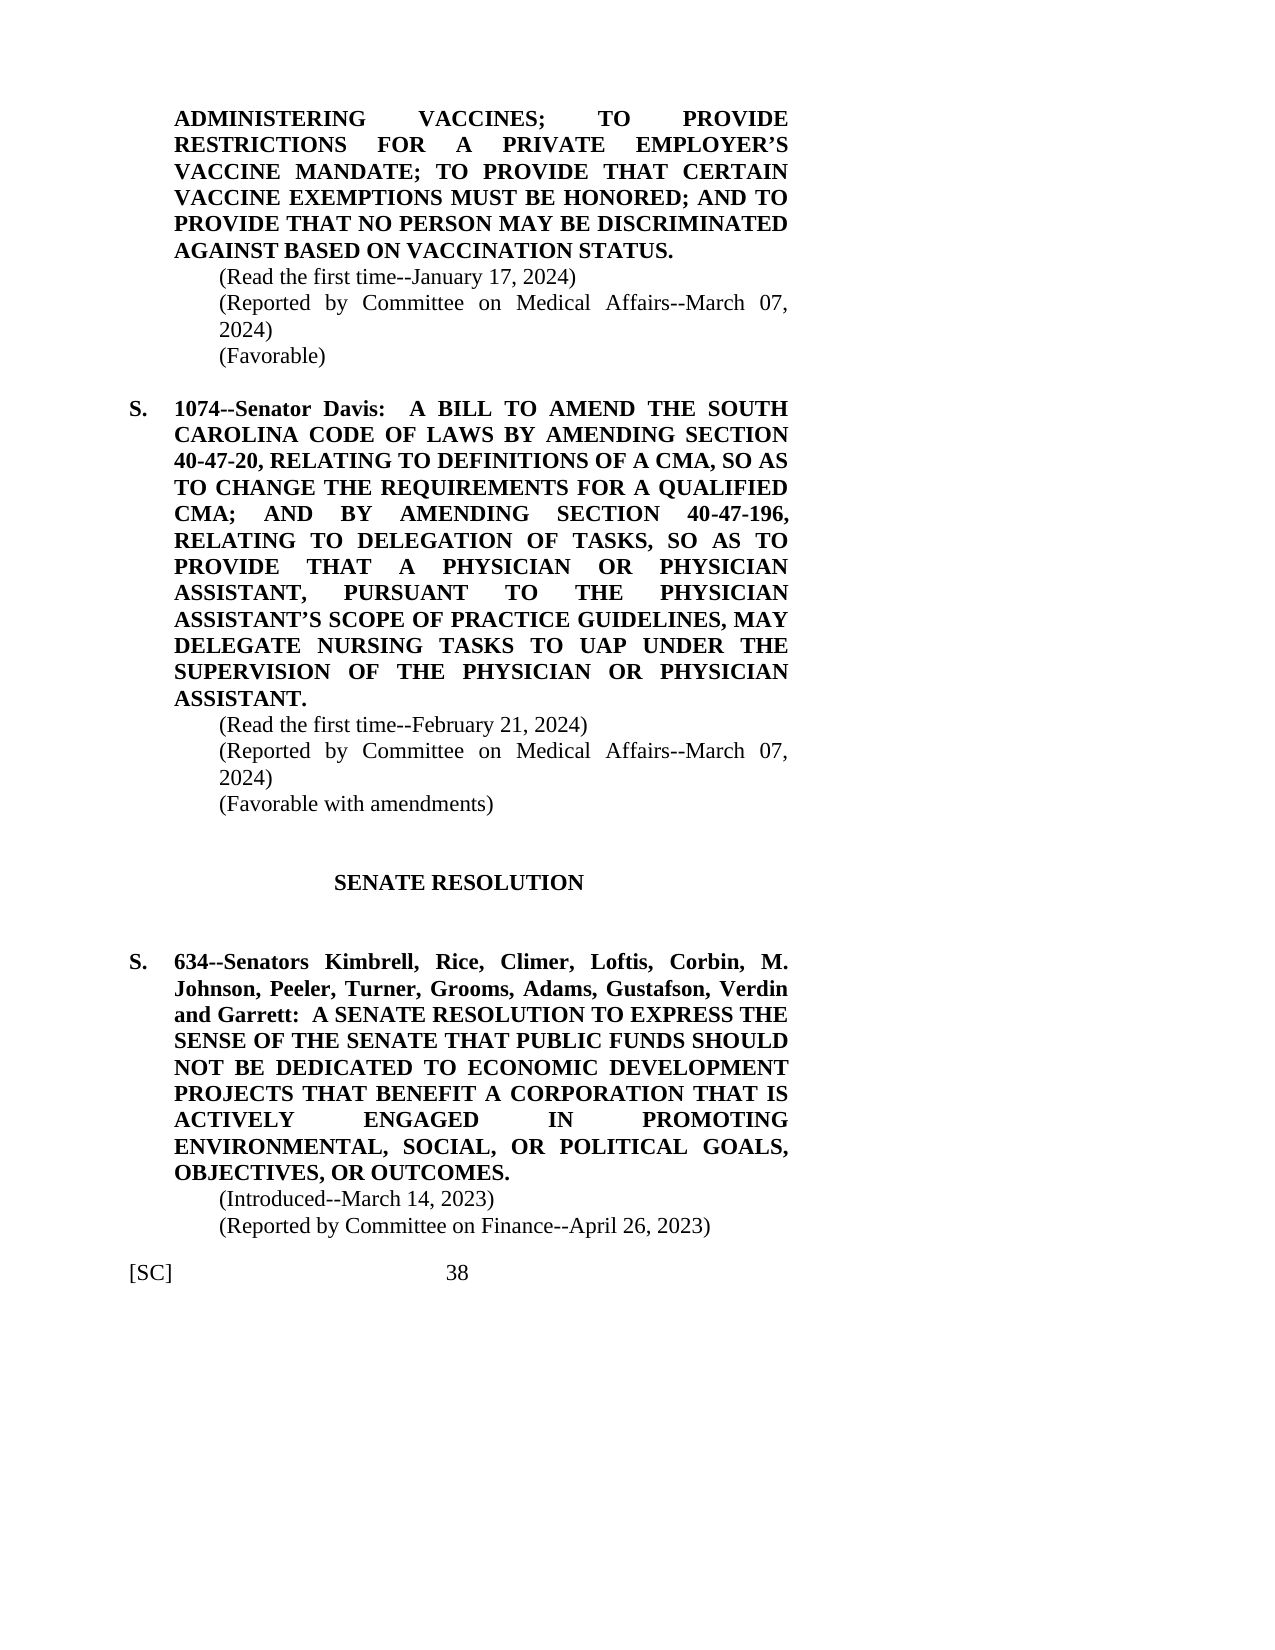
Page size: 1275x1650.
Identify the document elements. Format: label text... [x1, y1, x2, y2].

text (Reported by Committee on Medical Affairs--March 07, 2024) [219, 289, 789, 342]
text (Favorable with amendments) [219, 790, 789, 817]
text (Favorable) [219, 342, 789, 368]
subtitle SENATE RESOLUTION [129, 869, 789, 896]
text (Reported by Committee on Medical Affairs--March 07, 2024) [219, 737, 789, 790]
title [129, 105, 789, 263]
text (Read the first time--January 17, 2024) [219, 263, 789, 289]
text (Read the first time--February 21, 2024) [219, 711, 789, 737]
text (Reported by Committee on Finance--April 26, 2023) [219, 1212, 789, 1238]
title S. 1074--Senator Davis: A BILL TO AMEND THE SOUTH CAROLINA CODE OF LAWS BY AMENDING SECTION 40‑47‑20, RELATING TO DEFINITIONS OF A CMA, SO AS TO CHANGE THE REQUIREMENTS FOR A QUALIFIED CMA; AND BY AMENDING SECTION 40‑47‑196, RELATING TO DELEGATION OF TASKS, SO AS TO PROVIDE THAT A PHYSICIAN OR PHYSICIAN ASSISTANT, PURSUANT TO THE PHYSICIAN ASSISTANT’S SCOPE OF PRACTICE GUIDELINES, MAY DELEGATE NURSING TASKS TO UAP UNDER THE SUPERVISION OF THE PHYSICIAN OR PHYSICIAN ASSISTANT. [129, 395, 789, 711]
text (Introduced--March 14, 2023) [219, 1186, 789, 1212]
title S. 634--Senators Kimbrell, Rice, Climer, Loftis, Corbin, M. Johnson, Peeler, Turner, Grooms, Adams, Gustafson, Verdin and Garrett: A SENATE RESOLUTION TO EXPRESS THE SENSE OF THE SENATE THAT PUBLIC FUNDS SHOULD NOT BE DEDICATED TO ECONOMIC DEVELOPMENT PROJECTS THAT BENEFIT A CORPORATION THAT IS ACTIVELY ENGAGED IN PROMOTING ENVIRONMENTAL, SOCIAL, OR POLITICAL GOALS, OBJECTIVES, OR OUTCOMES. [129, 948, 789, 1186]
